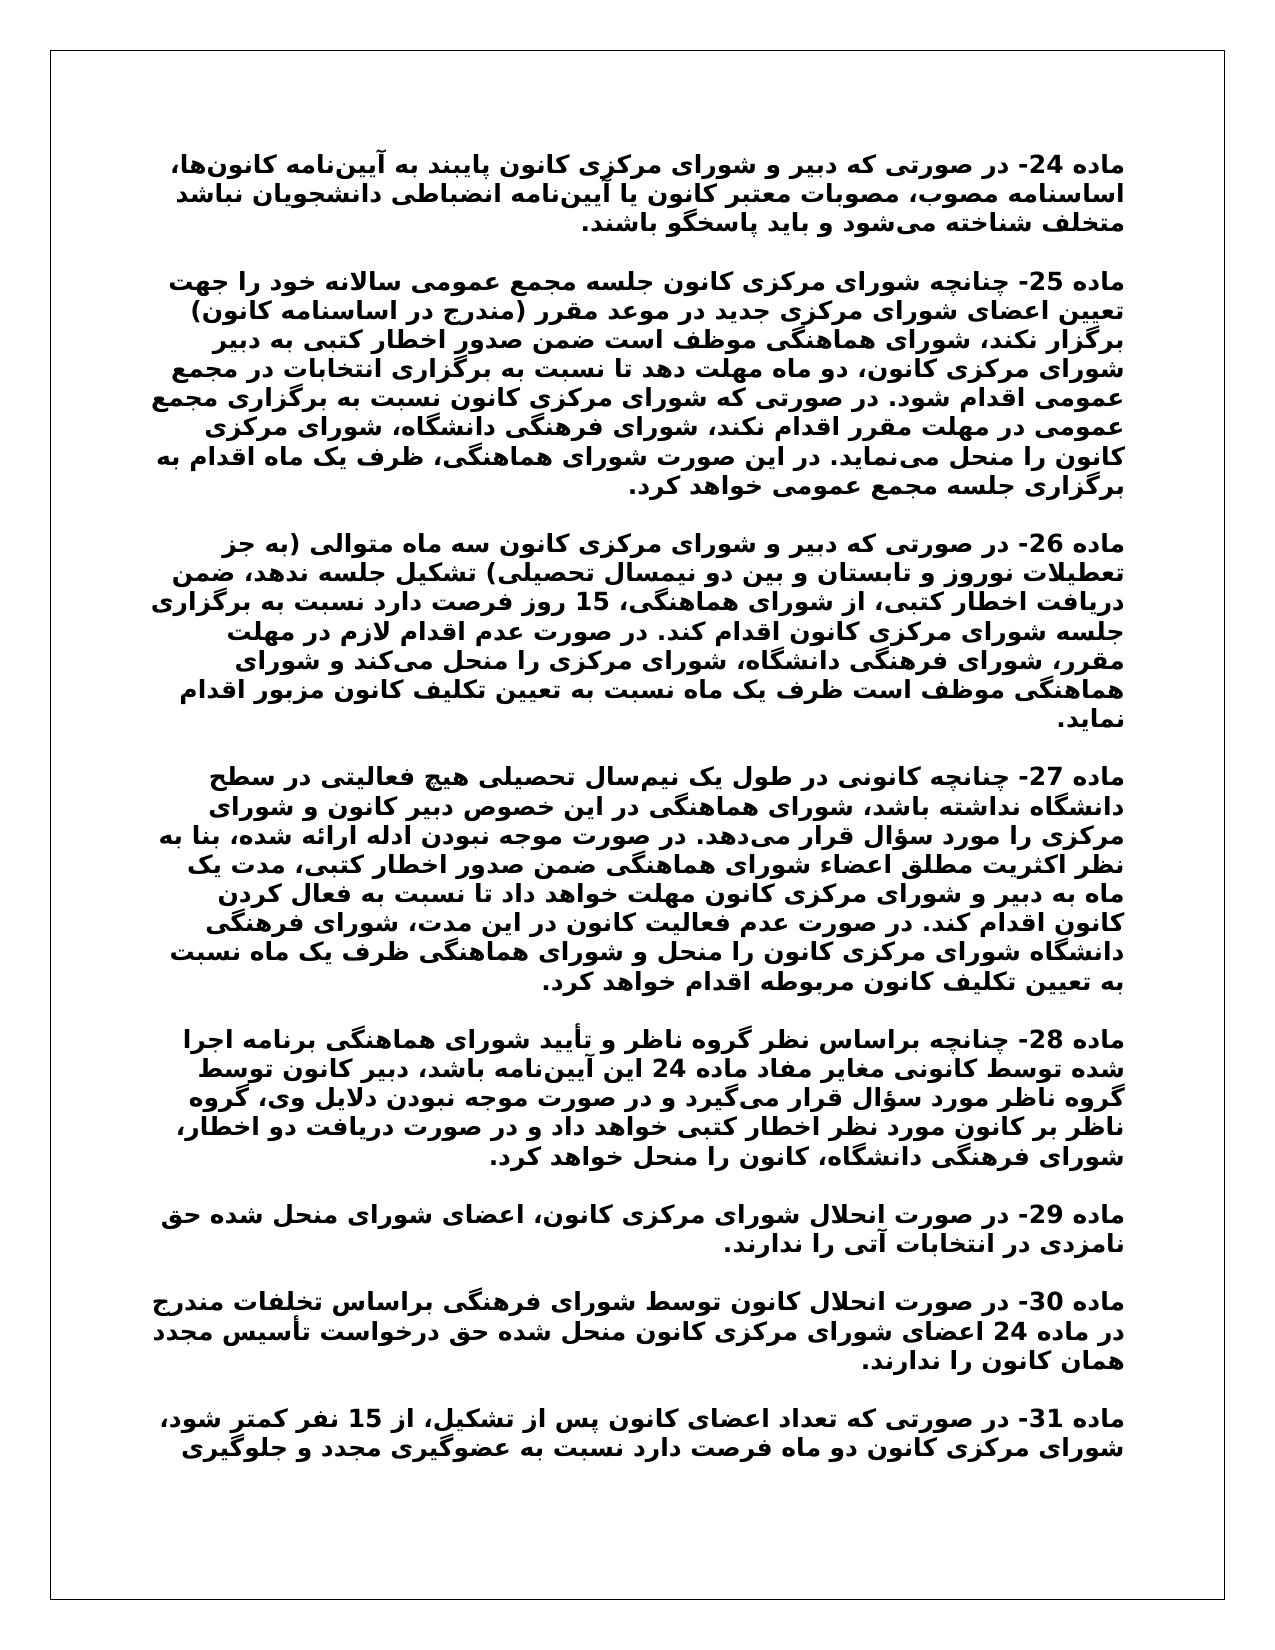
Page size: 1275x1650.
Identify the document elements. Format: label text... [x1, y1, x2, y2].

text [150, 1404, 1125, 1462]
text ماده 28- چنانچه براساس نظر گروه ناظر و تأیید شورای هماهنگی برنامه اجرا شده توسط کانونی مغایر مفاد ماده 24 این آیین‌نامه باشد، دبیر کانون توسط گروه ناظر مورد سؤال قرار می‌گیرد و در صورت موجه نبودن دلایل وی، گروه ناظر بر کانون مورد نظر اخطار کتبی خواهد داد و در صورت دریافت دو اخطار، شورای فرهنگی دانشگاه، کانون را منحل خواهد کرد. [150, 1025, 1125, 1171]
text ماده 27- چنانچه کانونی در طول یک نیم‌سال تحصیلی هیچ فعالیتی در سطح دانشگاه نداشته باشد، شورای هماهنگی در این خصوص دبیر کانون و شورای مرکزی را مورد سؤال قرار می‌دهد. در صورت موجه نبودن ادله ارائه شده، بنا به نظر اکثریت مطلق اعضاء شورای هماهنگی ضمن صدور اخطار کتبی، مدت یک ماه به دبیر و شورای مرکزی کانون مهلت خواهد داد تا نسبت به فعال کردن کانون اقدام کند. در صورت عدم فعالیت کانون در این مدت، شورای فرهنگی دانشگاه شورای مرکزی کانون را منحل و شورای هماهنگی ظرف یک ماه نسبت به تعیین تکلیف کانون مربوطه اقدام خواهد کرد. [150, 762, 1125, 996]
text ماده 25- چنانچه شورای مرکزی کانون جلسه مجمع عمومی سالانه خود را جهت تعیین اعضای شورای مرکزی جدید در موعد مقرر (مندرج در اساسنامه کانون) برگزار نکند، شورای هماهنگی موظف است ضمن صدور اخطار کتبی به دبیر شورای مرکزی کانون، دو ماه مهلت دهد تا نسبت به برگزاری انتخابات در مجمع عمومی اقدام شود. در صورتی که شورای مرکزی کانون نسبت به برگزاری مجمع عمومی در مهلت مقرر اقدام نکند، شورای فرهنگی دانشگاه، شورای مرکزی کانون را منحل می‌نماید. در این صورت شورای هماهنگی، ظرف یک ماه اقدام به برگزاری جلسه مجمع عمومی خواهد کرد. [150, 267, 1125, 500]
text ماده 29- در صورت انحلال شورای مرکزی کانون، اعضای شورای منحل شده حق نامزدی در انتخابات آتی را ندارند. [150, 1200, 1125, 1258]
text ماده 30- در صورت انحلال کانون توسط شورای فرهنگی براساس تخلفات مندرج در ماده 24 اعضای شورای مرکزی کانون منحل شده حق درخواست تأسیس مجدد همان کانون را ندارند. [150, 1287, 1125, 1375]
text ماده 24- در صورتی که دبیر و شورای مرکزی کانون پایبند به آیین‌نامه کانون‌ها، اساسنامه مصوب، مصوبات معتبر کانون یا آیین‌نامه انضباطی دانشجویان نباشد متخلف شناخته می‌شود و باید پاسخگو باشند. [150, 150, 1125, 237]
text ماده 26- در صورتی که دبیر و شورای مرکزی کانون سه ماه متوالی (‌به جز تعطیلات نوروز و تابستان و بین دو نیمسال تحصیلی) تشکیل جلسه ندهد، ضمن دریافت اخطار کتبی، از شورای هماهنگی، 15 روز فرصت دارد نسبت به برگزاری جلسه شورای مرکزی کانون اقدام کند. در صورت عدم اقدام لازم در مهلت مقرر، شورای فرهنگی دانشگاه، شورای مرکزی را منحل می‌کند و شورای هماهنگی موظف است ظرف یک ماه نسبت به تعیین تکلیف کانون مزبور اقدام نماید. [150, 529, 1125, 733]
